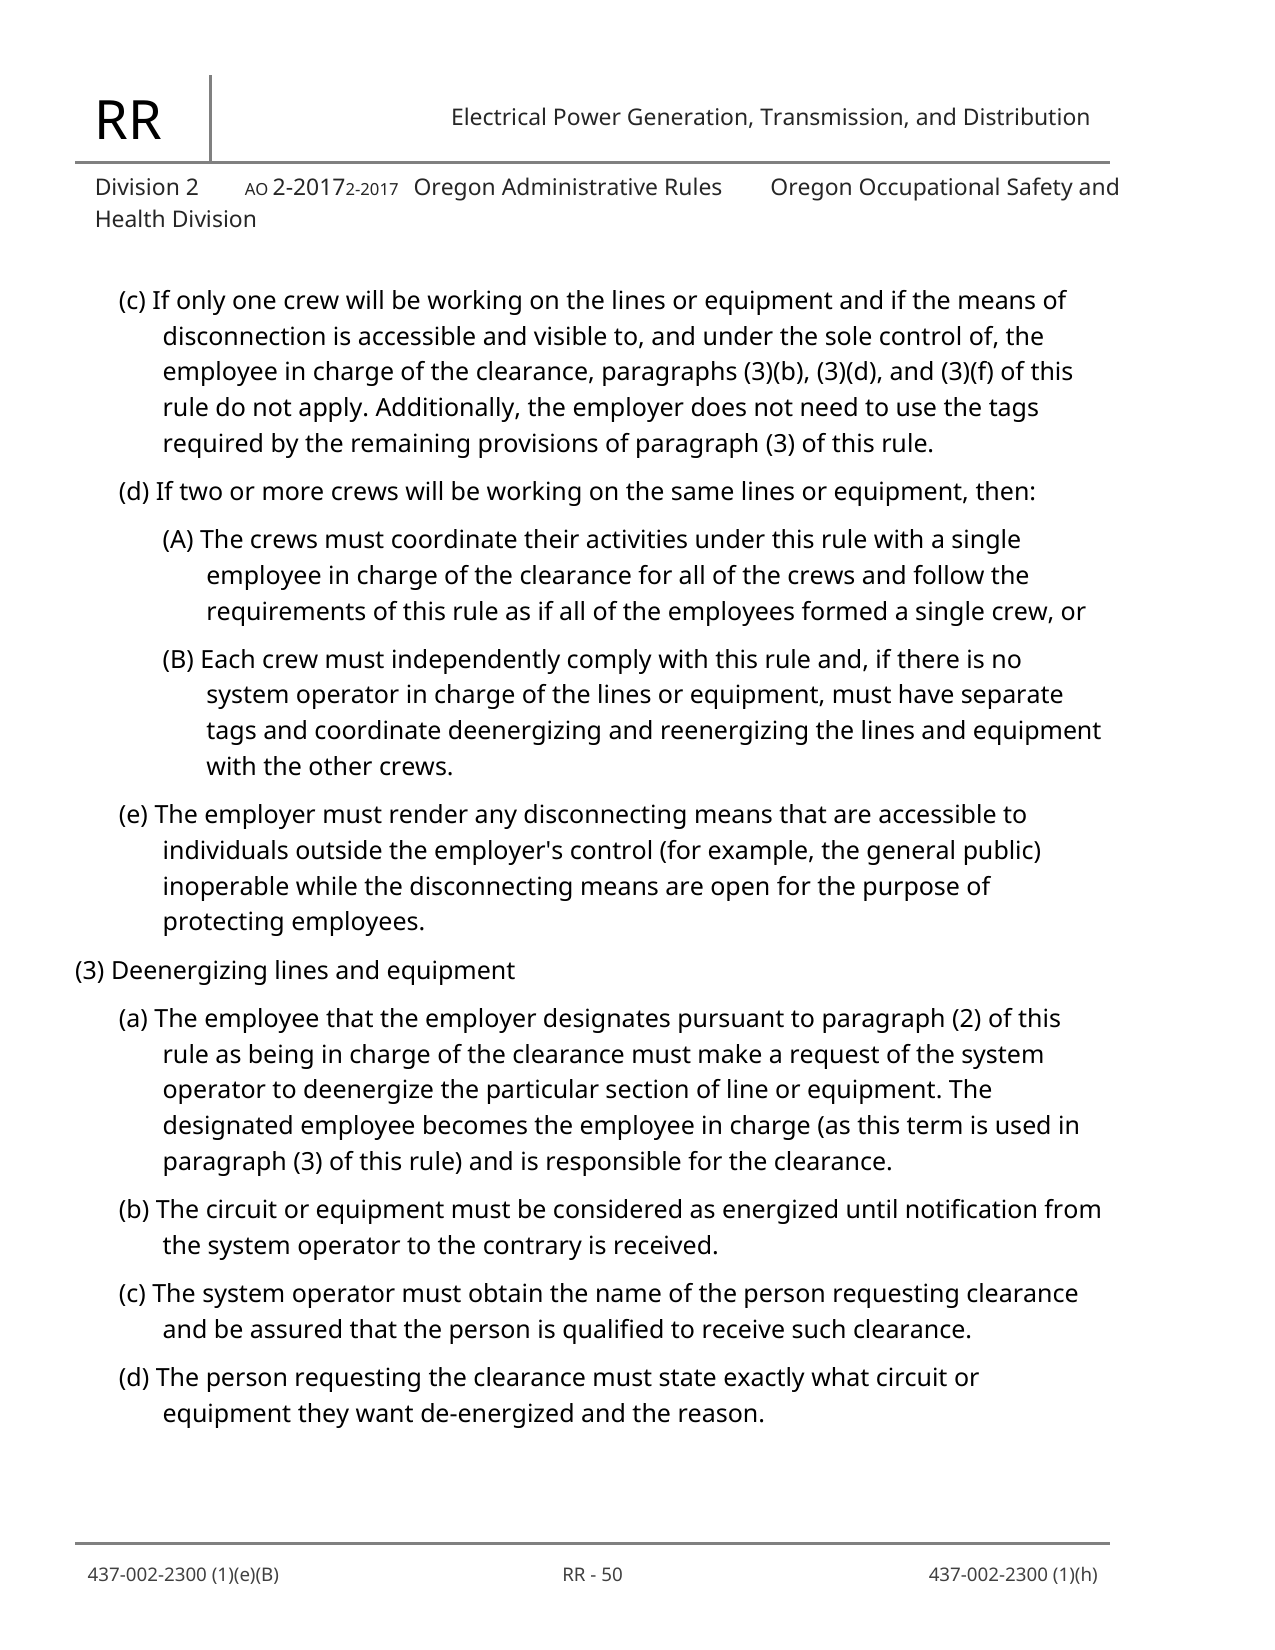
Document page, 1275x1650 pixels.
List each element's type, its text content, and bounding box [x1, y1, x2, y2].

list (a) The employee that the employer designates pursuant to paragraph (2) of this rule as being in charge of the clearance must make a request of the system operator to deenergize the particular section of line or equipment. The designated employee becomes the employee in charge (as this term is used in paragraph (3) of this rule) and is responsible for the clearance. [119, 1001, 1110, 1177]
list (b) The circuit or equipment must be considered as energized until notification from the system operator to the contrary is received. [119, 1192, 1110, 1261]
list (d) If two or more crews will be working on the same lines or equipment, then: [119, 473, 1110, 508]
list (c) The system operator must obtain the name of the person requesting clearance and be assured that the person is qualified to receive such clearance. [119, 1276, 1110, 1345]
list (A) The crews must coordinate their activities under this rule with a single employee in charge of the clearance for all of the crews and follow the requirements of this rule as if all of the employees formed a single crew, or [162, 522, 1110, 627]
list (B) Each crew must independently comply with this rule and, if there is no system operator in charge of the lines or equipment, must have separate tags and coordinate deenergizing and reenergizing the lines and equipment with the other crews. [162, 641, 1110, 783]
list (e) The employer must render any disconnecting means that are accessible to individuals outside the employer's control (for example, the general public) inoperable while the disconnecting means are open for the purpose of protecting employees. [119, 797, 1110, 938]
list (c) If only one crew will be working on the lines or equipment and if the means of disconnection is accessible and visible to, and under the sole control of, the employee in charge of the clearance, paragraphs (3)(b), (3)(d), and (3)(f) of this rule do not apply. Additionally, the employer does not need to use the tags required by the remaining provisions of paragraph (3) of this rule. [119, 225, 1110, 459]
list (3) Deenergizing lines and equipment [75, 952, 1110, 986]
list (d) The person requesting the clearance must state exactly what circuit or equipment they want de-energized and the reason. [119, 1359, 1110, 1429]
